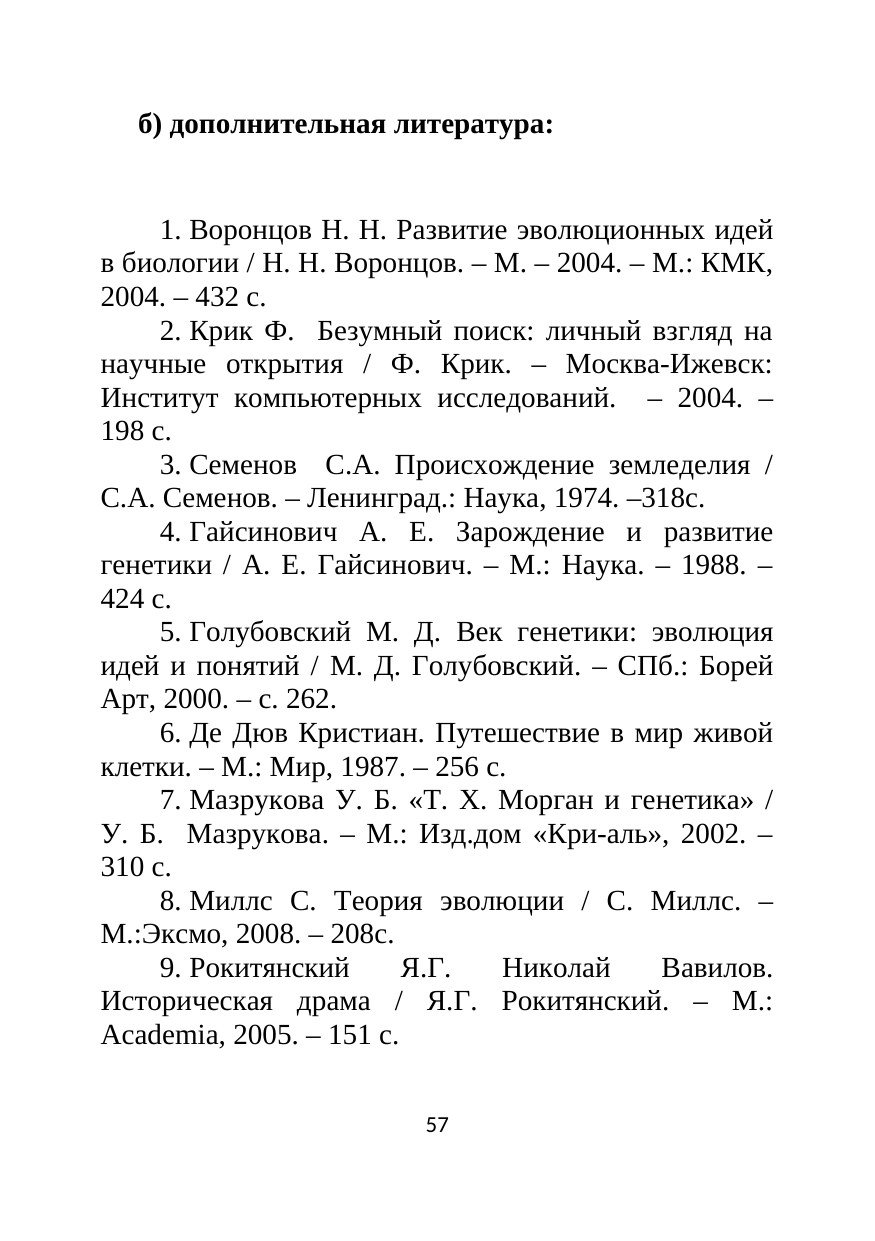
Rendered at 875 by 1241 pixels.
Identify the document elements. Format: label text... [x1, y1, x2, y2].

text б) дополнительная литература: [138, 106, 774, 140]
list Гайсинович А. Е. Зарождение и развитие генетики / А. Е. Гайсинович. – М.: Наука. – 1988. – 424 с. [100, 514, 774, 614]
list Голубовский М. Д. Век генетики: эволюция идей и понятий / М. Д. Голубовский. – СПб.: Борей Арт, 2000. – с. 262. [100, 614, 774, 715]
list Мазрукова У. Б. «Т. Х. Морган и генетика» / У. Б. Мазрукова. – М.: Изд.дом «Кри-аль», 2002. – 310 с. [100, 782, 774, 883]
list Миллс С. Теория эволюции / С. Миллс. – М.:Эксмо, 2008. – 208с. [100, 883, 774, 950]
list Де Дюв Кристиан. Путешествие в мир живой клетки. – М.: Мир, 1987. – 256 с. [100, 715, 774, 782]
list Рокитянский Я.Г. Николай Вавилов. Историческая драма / Я.Г. Рокитянский. – М.: Аcademia, 2005. – 151 c. [100, 950, 774, 1051]
list Семенов С.А. Происхождение земледелия / С.А. Семенов. – Ленинград.: Наука, 1974. –318с. [100, 447, 774, 514]
list Крик Ф. Безумный поиск: личный взгляд на научные открытия / Ф. Крик. – Москва-Ижевск: Институт компьютерных исследований. – 2004. – 198 с. [100, 313, 774, 447]
list Воронцов Н. Н. Развитие эволюционных идей в биологии / Н. Н. Воронцов. – М. – 2004. – М.: КМК, 2004. – 432 с. [100, 212, 774, 313]
